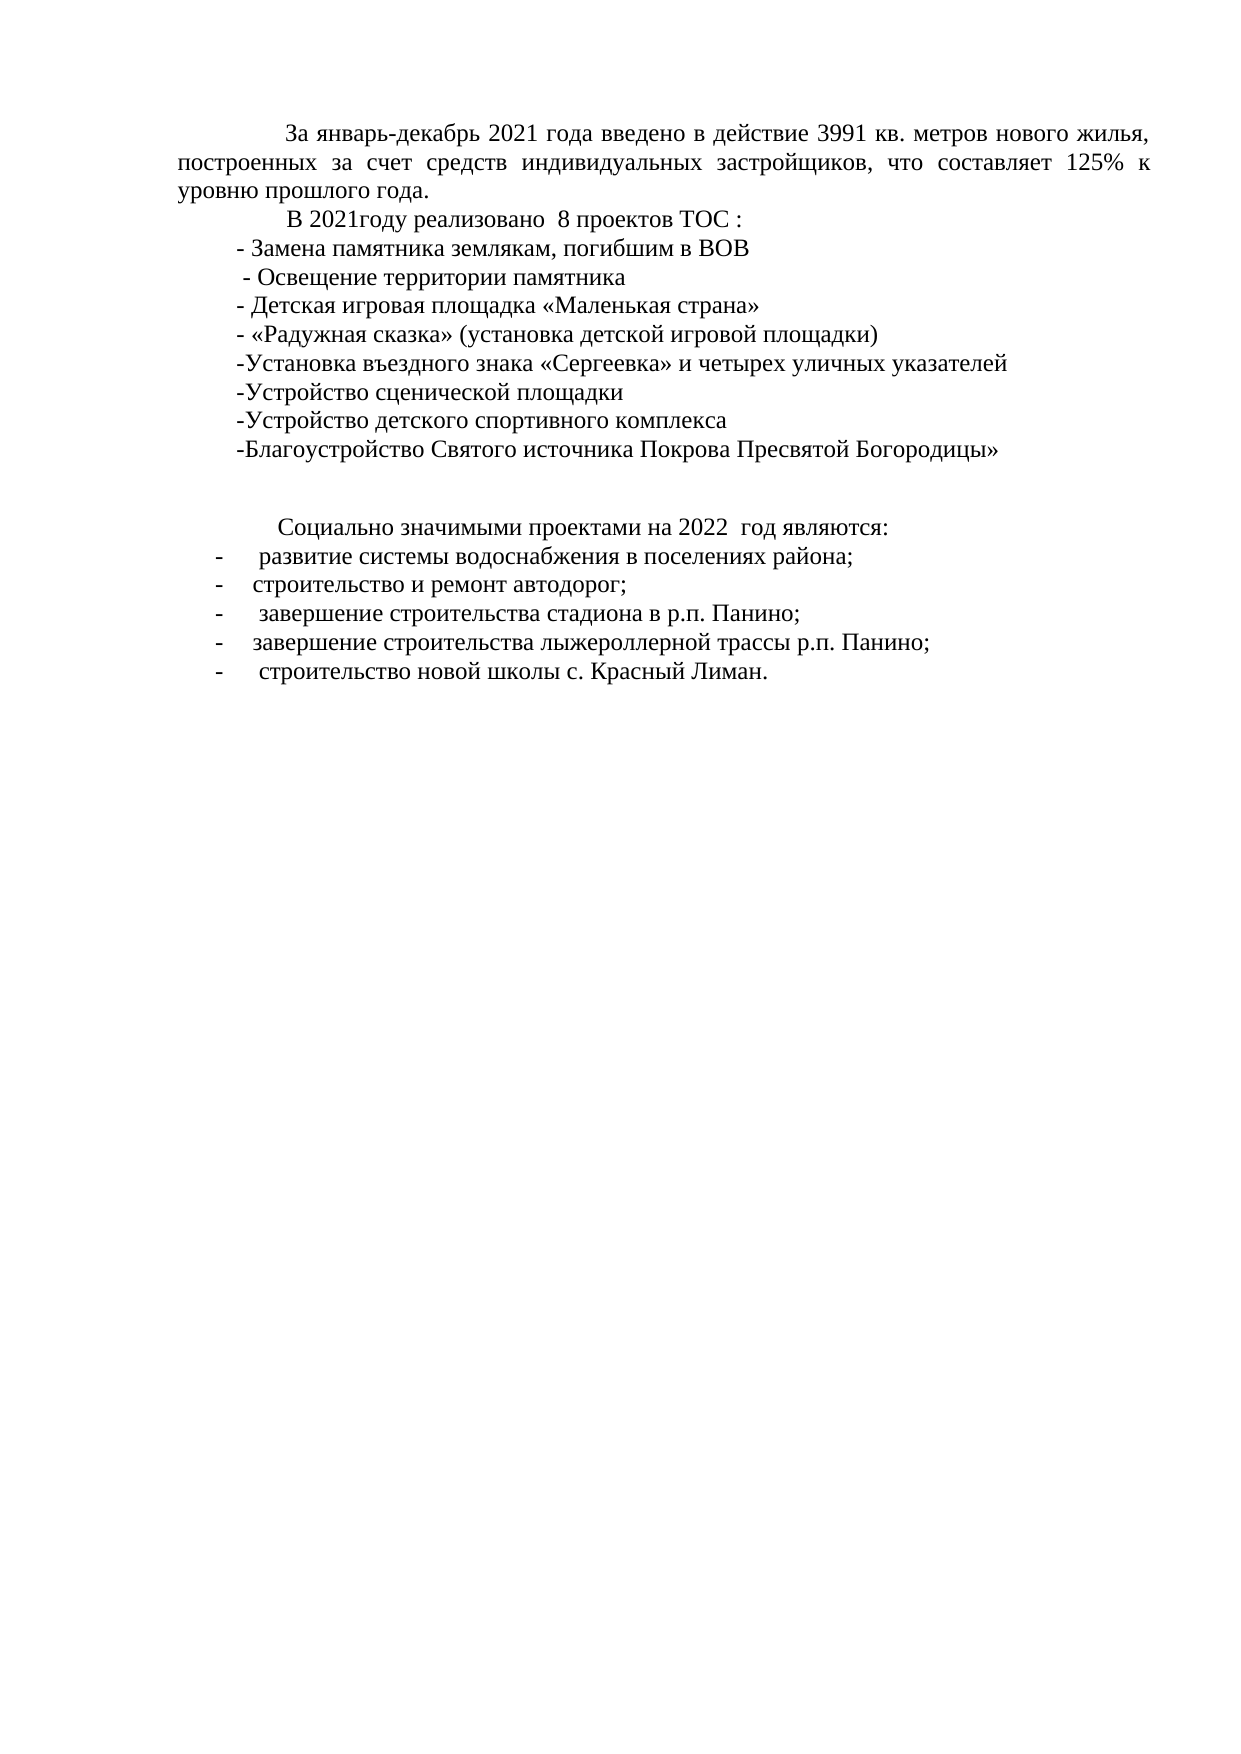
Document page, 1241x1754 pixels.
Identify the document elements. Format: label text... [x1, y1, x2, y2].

text За январь-декабрь 2021 года введено в действие 3991 кв. метров нового жилья, построенных за счет средств индивидуальных застройщиков, что составляет 125% к уровню прошлого года. [177, 118, 1152, 204]
list развитие системы водоснабжения в поселениях района; [215, 541, 1152, 569]
text -Устройство детского спортивного комплекса [177, 406, 1152, 434]
text - «Радужная сказка» (установка детской игровой площадки) [177, 319, 1152, 348]
text - Детская игровая площадка «Маленькая страна» [177, 291, 1152, 319]
list строительство новой школы с. Красный Лиман. [215, 656, 1152, 684]
text - Освещение территории памятника [177, 262, 1152, 291]
list строительство и ремонт автодорог; [215, 569, 1152, 598]
text -Установка въездного знака «Сергеевка» и четырех уличных указателей [177, 348, 1152, 377]
list завершение строительства лыжероллерной трассы р.п. Панино; [215, 627, 1152, 656]
text -Устройство сценической площадки [177, 377, 1152, 406]
list завершение строительства стадиона в р.п. Панино; [215, 598, 1152, 627]
text -Благоустройство Святого источника Покрова Пресвятой Богородицы» [177, 434, 1152, 511]
text - Замена памятника землякам, погибшим в ВОВ [177, 233, 1152, 262]
text В 2021году реализовано 8 проектов ТОС : [177, 204, 1152, 233]
text Социально значимыми проектами на 2022 год являются: [177, 512, 1152, 541]
